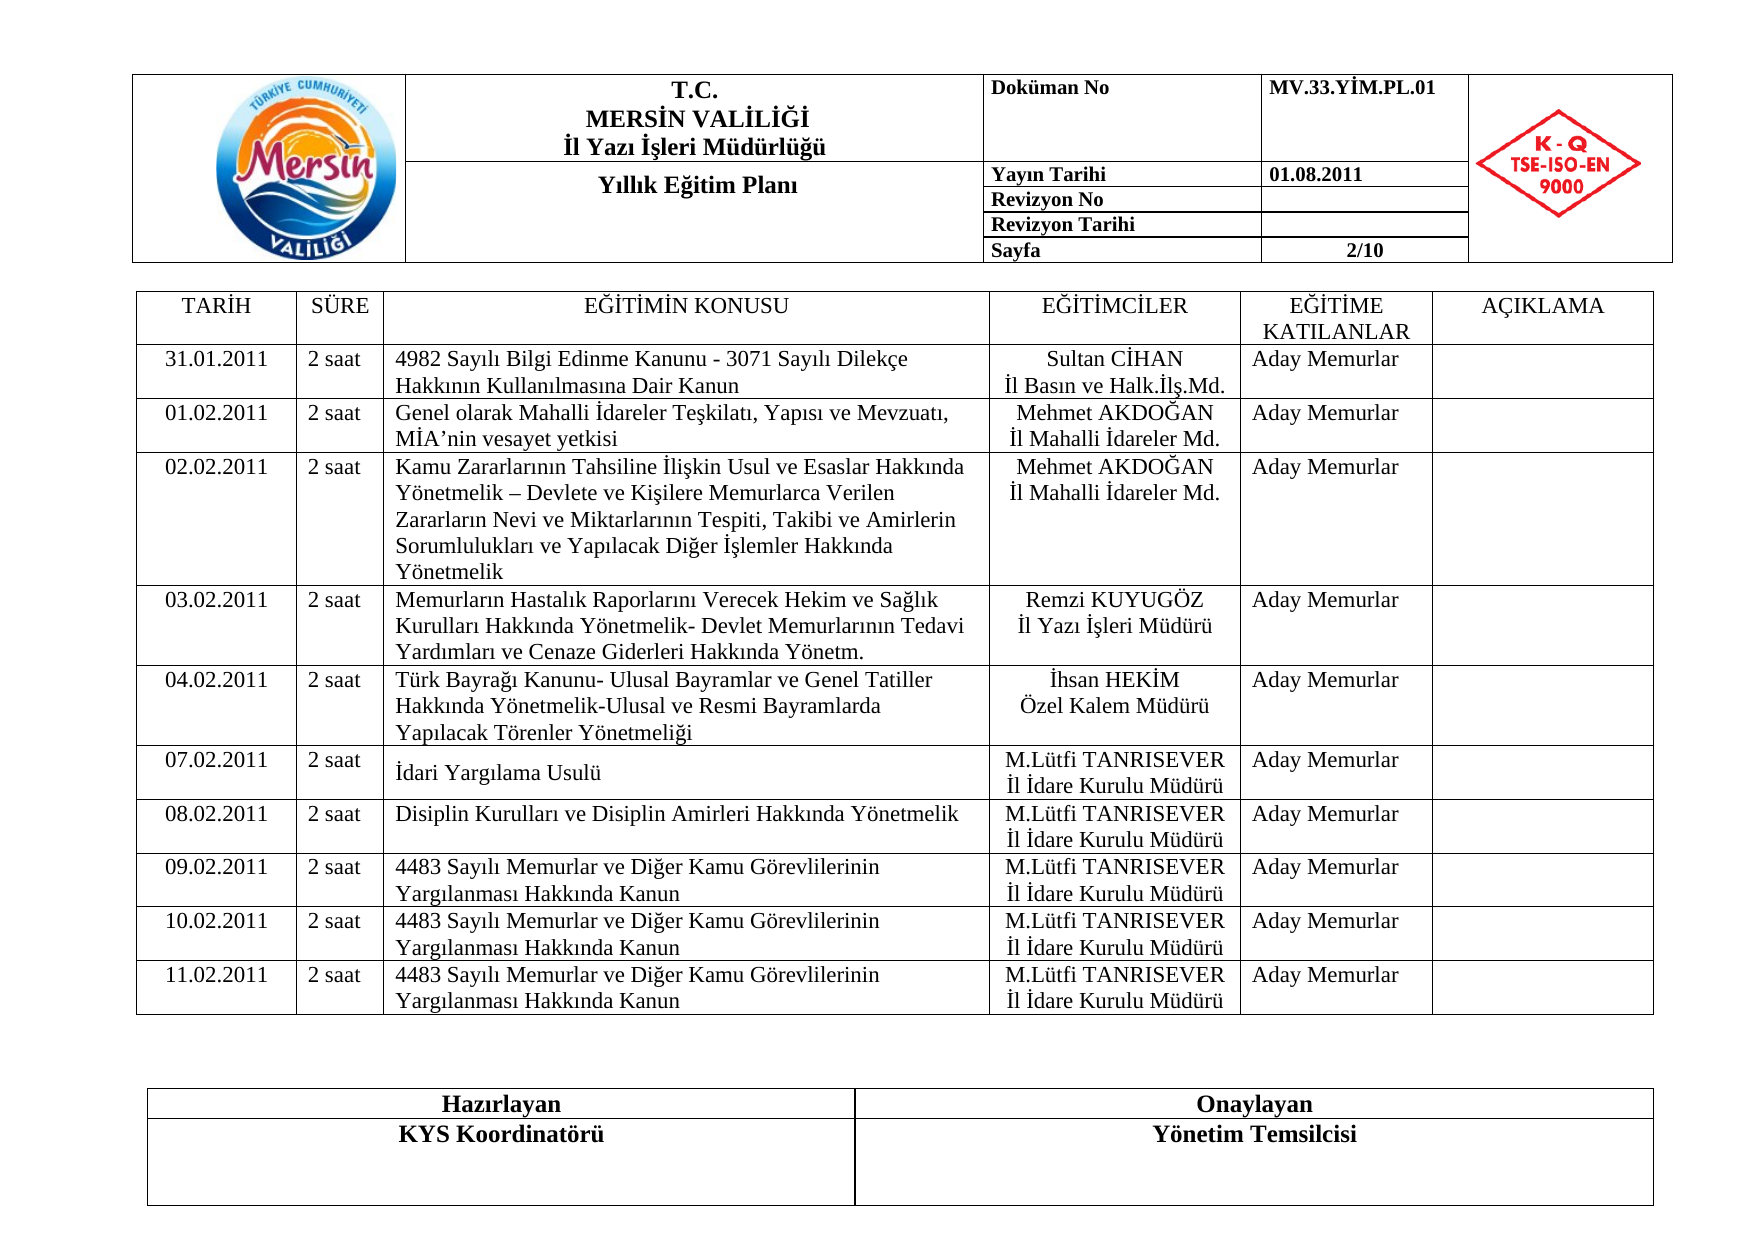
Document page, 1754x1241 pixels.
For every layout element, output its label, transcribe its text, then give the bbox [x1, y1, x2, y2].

table_cell 2 saat [297, 854, 383, 906]
table_cell [1433, 345, 1653, 398]
table_cell M.Lütfi TANRISEVER İl İdare Kurulu Müdürü [990, 961, 1240, 1014]
table_cell [1433, 399, 1653, 452]
table_cell 4483 Sayılı Memurlar ve Diğer Kamu Görevlilerinin Yargılanması Hakkında Kanun [384, 961, 989, 1014]
table_cell M.Lütfi TANRISEVER İl İdare Kurulu Müdürü [990, 746, 1240, 799]
table_cell 31.01.2011 [137, 345, 296, 398]
table_cell 4483 Sayılı Memurlar ve Diğer Kamu Görevlilerinin Yargılanması Hakkında Kanun [384, 907, 989, 960]
table_cell Mehmet AKDOĞAN İl Mahalli İdareler Md. [990, 399, 1240, 452]
table_cell [1433, 666, 1653, 745]
table_cell Aday Memurlar [1241, 907, 1432, 960]
table_cell 2 saat [297, 961, 383, 1014]
table_cell Aday Memurlar [1241, 666, 1432, 745]
table_cell 04.02.2011 [137, 666, 296, 745]
table_cell [1433, 453, 1653, 585]
picture [216, 76, 397, 260]
table_header EĞİTİME KATILANLAR [1241, 292, 1432, 344]
table_cell Aday Memurlar [1241, 399, 1432, 452]
table_cell Aday Memurlar [1241, 961, 1432, 1014]
table_cell Aday Memurlar [1241, 453, 1432, 585]
table_cell 2 saat [297, 586, 383, 665]
table_cell Türk Bayrağı Kanunu- Ulusal Bayramlar ve Genel Tatiller Hakkında Yönetmelik-Ulusal ve Resmi Bayramlarda Yapılacak Törenler Yönetmeliği [384, 666, 989, 745]
table_cell Remzi KUYUGÖZ İl Yazı İşleri Müdürü [990, 586, 1240, 665]
table_cell M.Lütfi TANRISEVER İl İdare Kurulu Müdürü [990, 800, 1240, 852]
table_cell M.Lütfi TANRISEVER İl İdare Kurulu Müdürü [990, 854, 1240, 906]
table_header TARİH [137, 292, 296, 344]
table_header EĞİTİMİN KONUSU [384, 292, 989, 344]
table_cell Aday Memurlar [1241, 854, 1432, 906]
table_cell 08.02.2011 [137, 800, 296, 852]
table_cell Aday Memurlar [1241, 586, 1432, 665]
table_cell İdari Yargılama Usulü [384, 746, 989, 799]
table_cell İhsan HEKİM Özel Kalem Müdürü [990, 666, 1240, 745]
table_cell 01.02.2011 [137, 399, 296, 452]
table_cell 02.02.2011 [137, 453, 296, 585]
table_cell 11.02.2011 [137, 961, 296, 1014]
table_cell 2 saat [297, 345, 383, 398]
table_cell 4982 Sayılı Bilgi Edinme Kanunu - 3071 Sayılı Dilekçe Hakkının Kullanılmasına Dair Kanun [384, 345, 989, 398]
table_cell 2 saat [297, 800, 383, 852]
table_cell [1433, 586, 1653, 665]
table_cell Aday Memurlar [1241, 746, 1432, 799]
table_cell Genel olarak Mahalli İdareler Teşkilatı, Yapısı ve Mevzuatı, MİA’nin vesayet yetkisi [384, 399, 989, 452]
table_cell 2 saat [297, 666, 383, 745]
table_cell Aday Memurlar [1241, 345, 1432, 398]
table_cell [1433, 961, 1653, 1014]
table_cell 09.02.2011 [137, 854, 296, 906]
table_cell 03.02.2011 [137, 586, 296, 665]
table_cell Disiplin Kurulları ve Disiplin Amirleri Hakkında Yönetmelik [384, 800, 989, 852]
table_cell Memurların Hastalık Raporlarını Verecek Hekim ve Sağlık Kurulları Hakkında Yönetmelik- Devlet Memurlarının Tedavi Yardımları ve Cenaze Giderleri Hakkında Yönetm. [384, 586, 989, 665]
table_header AÇIKLAMA [1433, 292, 1653, 344]
table_cell 2 saat [297, 907, 383, 960]
table_cell 2 saat [297, 453, 383, 585]
table_cell Mehmet AKDOĞAN İl Mahalli İdareler Md. [990, 453, 1240, 585]
table_cell [1433, 746, 1653, 799]
table_cell 2 saat [297, 746, 383, 799]
table_header SÜRE [297, 292, 383, 344]
table_cell [1433, 854, 1653, 906]
table_cell 07.02.2011 [137, 746, 296, 799]
table_cell Sultan CİHAN İl Basın ve Halk.İlş.Md. [990, 345, 1240, 398]
table_cell 10.02.2011 [137, 907, 296, 960]
table_cell 2 saat [297, 399, 383, 452]
table_cell 4483 Sayılı Memurlar ve Diğer Kamu Görevlilerinin Yargılanması Hakkında Kanun [384, 854, 989, 906]
table_cell M.Lütfi TANRISEVER İl İdare Kurulu Müdürü [990, 907, 1240, 960]
table_header EĞİTİMCİLER [990, 292, 1240, 344]
table_cell [1433, 907, 1653, 960]
picture [1475, 75, 1642, 253]
table_cell Aday Memurlar [1241, 800, 1432, 852]
table_cell [1433, 800, 1653, 852]
table_cell Kamu Zararlarının Tahsiline İlişkin Usul ve Esaslar Hakkında Yönetmelik – Devlete ve Kişilere Memurlarca Verilen Zararların Nevi ve Miktarlarının Tespiti, Takibi ve Amirlerin Sorumlulukları ve Yapılacak Diğer İşlemler Hakkında Yönetmelik [384, 453, 989, 585]
